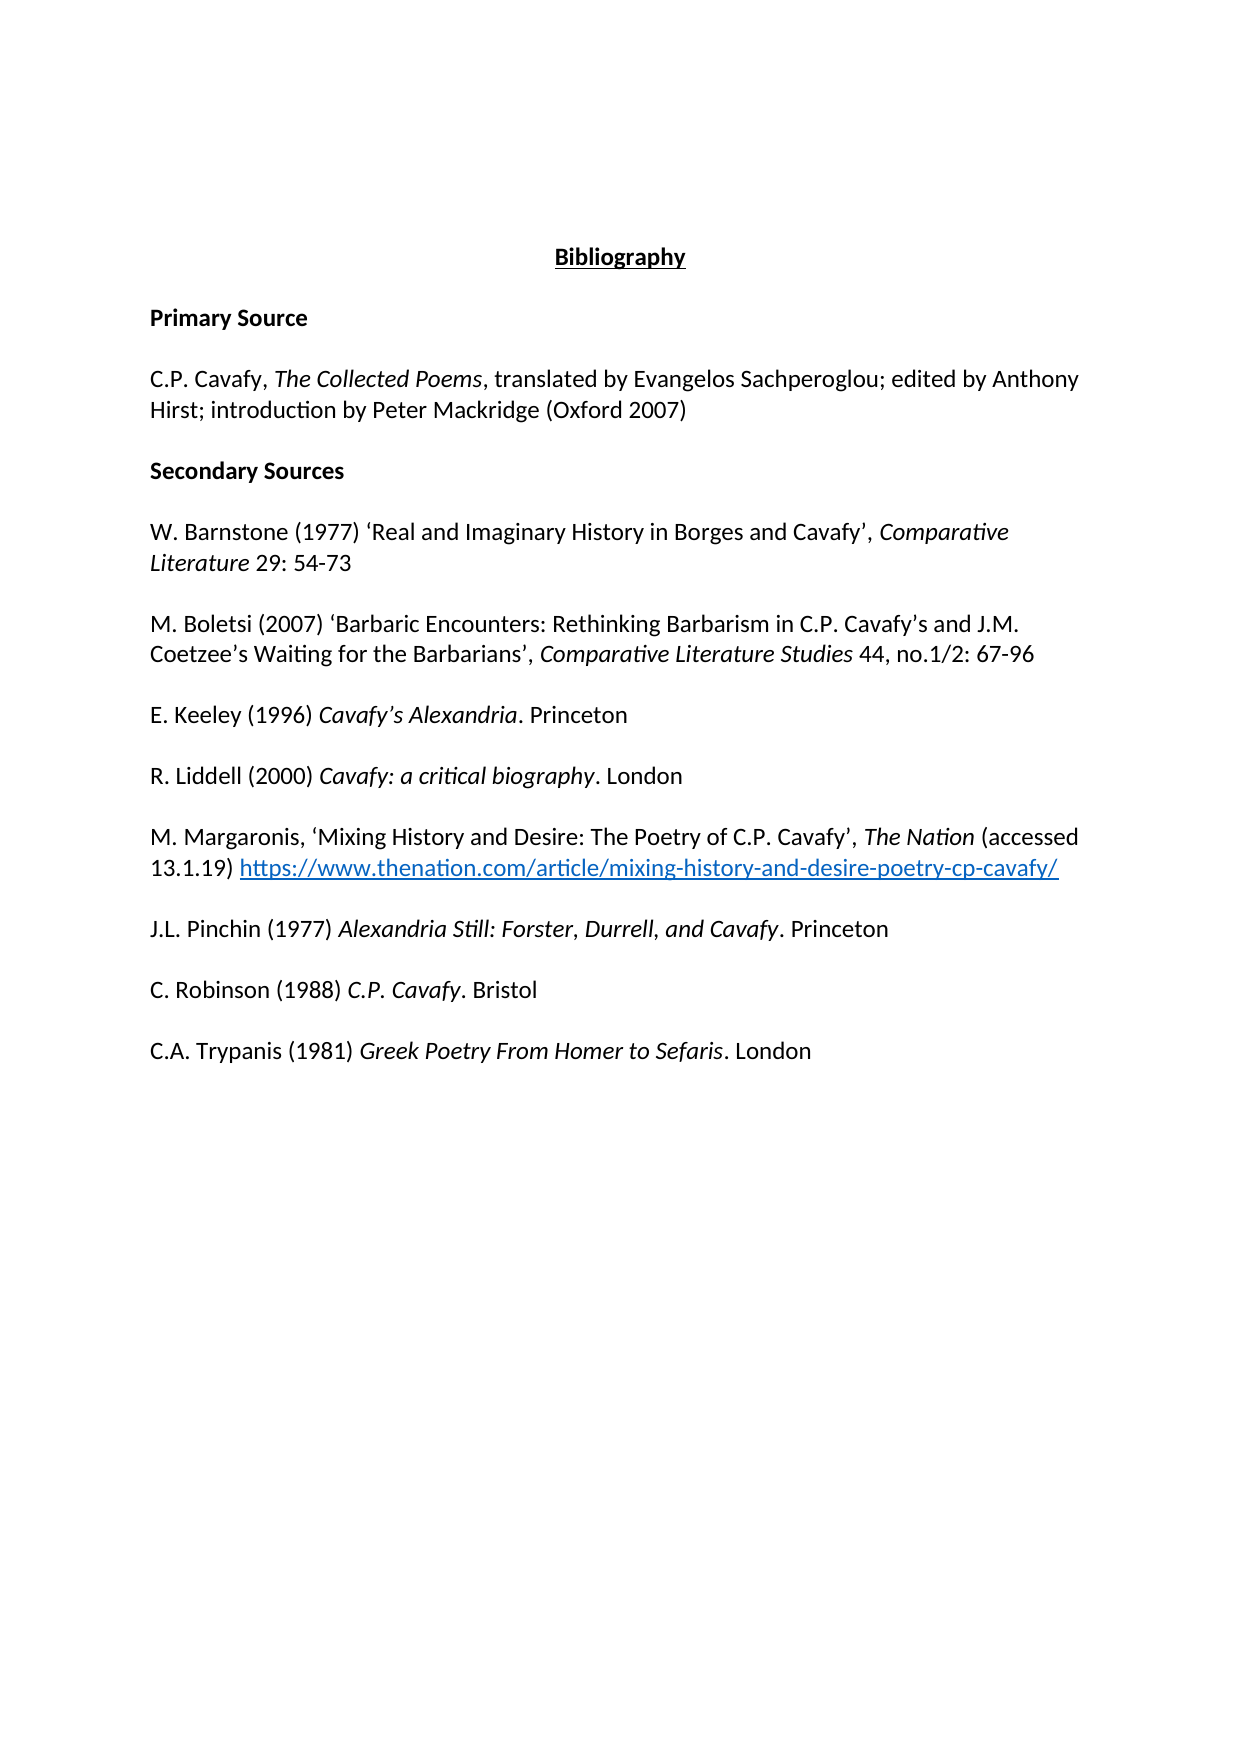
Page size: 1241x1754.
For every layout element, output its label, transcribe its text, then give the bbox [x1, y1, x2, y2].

text R. Liddell (2000) Cavafy: a critical biography. London [150, 760, 1090, 791]
text C. Robinson (1988) C.P. Cavafy. Bristol [150, 974, 1090, 1004]
text M. Boletsi (2007) ‘Barbaric Encounters: Rethinking Barbarism in C.P. Cavafy’s and J.M. Coetzee’s Waiting for the Barbarians’, Comparative Literature Studies 44, no.1/2: 67-96 [150, 608, 1090, 669]
text W. Barnstone (1977) ‘Real and Imaginary History in Borges and Cavafy’, Comparative Literature 29: 54-73 [150, 516, 1090, 577]
text Secondary Sources [150, 455, 1090, 486]
text C.A. Trypanis (1981) Greek Poetry From Homer to Sefaris. London [150, 1035, 1090, 1066]
text E. Keeley (1996) Cavafy’s Alexandria. Princeton [150, 699, 1090, 730]
text J.L. Pinchin (1977) Alexandria Still: Forster, Durrell, and Cavafy. Princeton [150, 913, 1090, 943]
text Primary Source [150, 303, 1090, 333]
text M. Margaronis, ‘Mixing History and Desire: The Poetry of C.P. Cavafy’, The Nation (accessed 13.1.19) https://www.thenation.com/article/mixing-history-and-desire-poetry-cp-cavafy/ [150, 821, 1090, 882]
text C.P. Cavafy, The Collected Poems, translated by Evangelos Sachperoglou; edited by Anthony Hirst; introduction by Peter Mackridge (Oxford 2007) [150, 364, 1090, 425]
text Bibliography [150, 242, 1090, 272]
